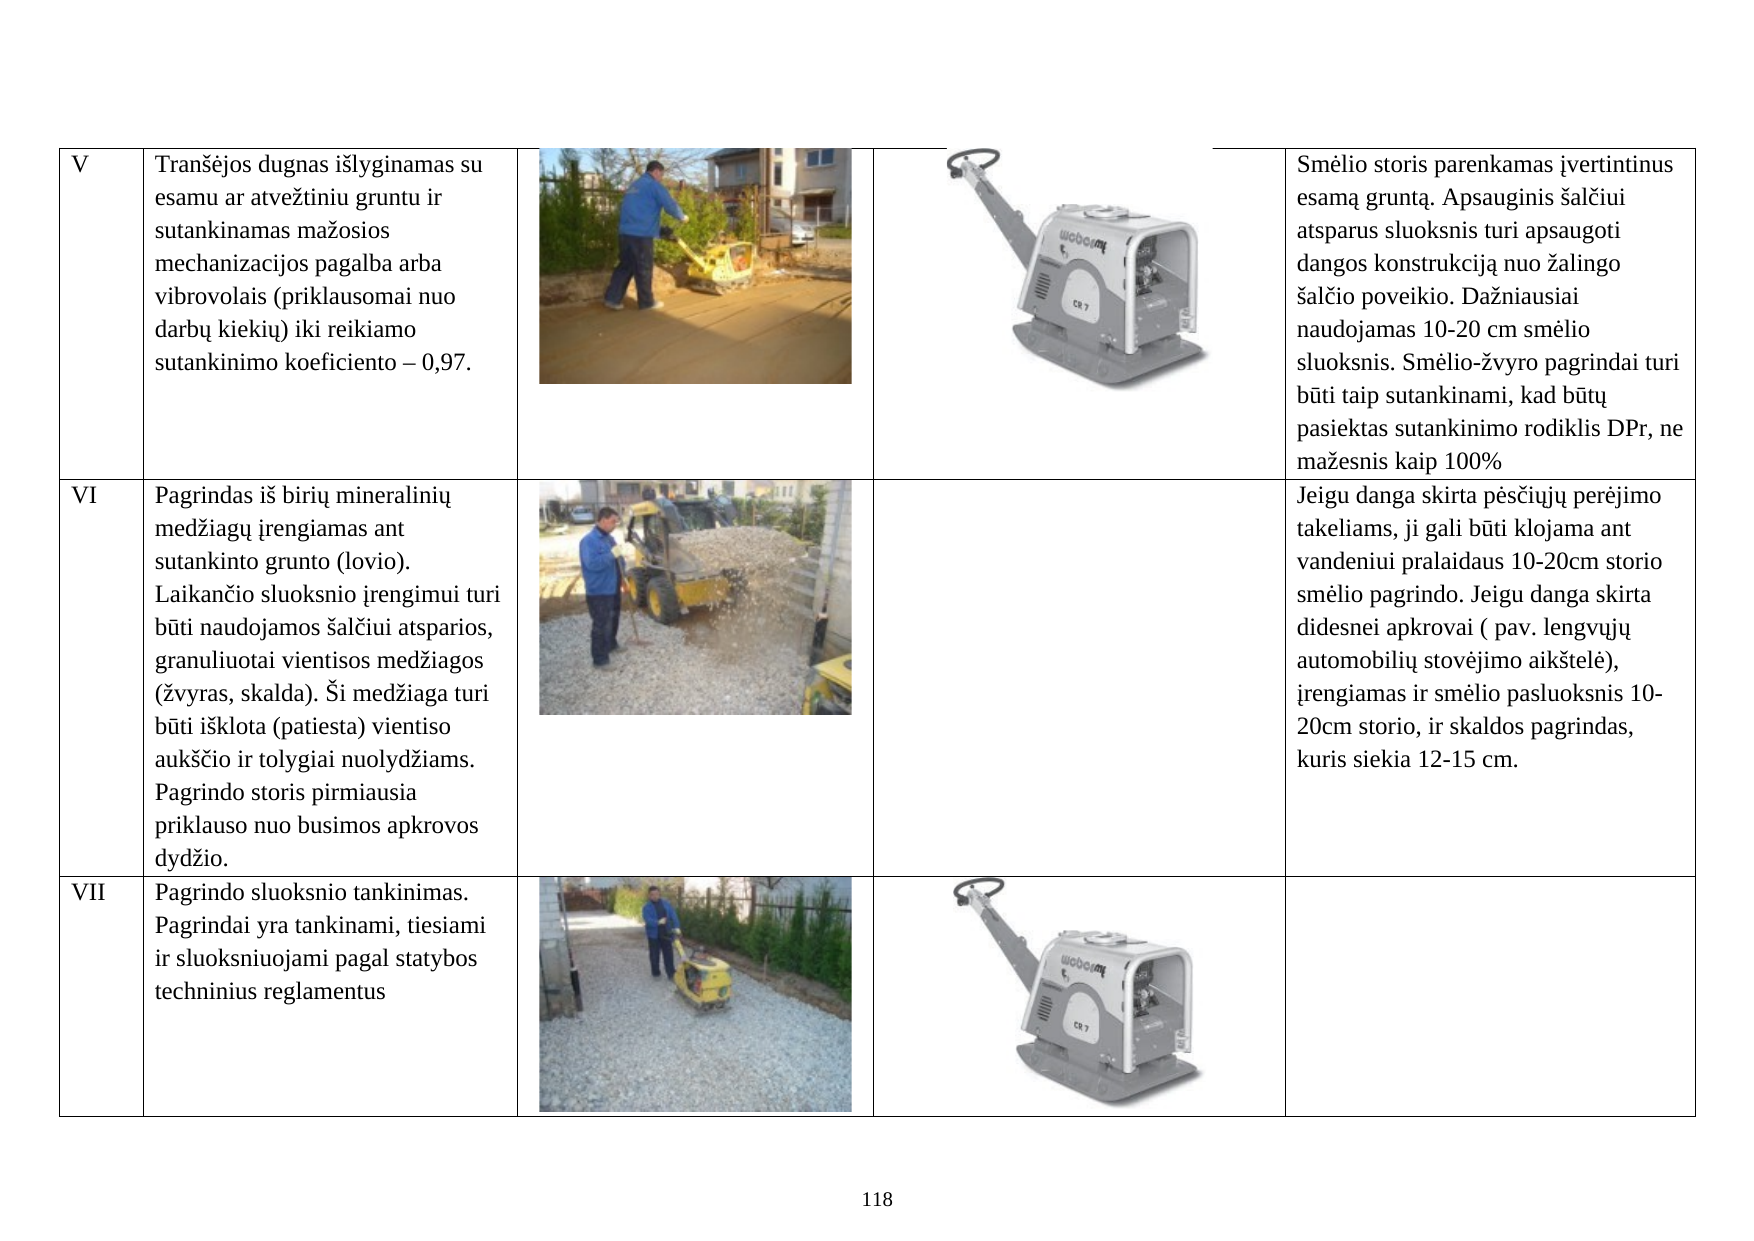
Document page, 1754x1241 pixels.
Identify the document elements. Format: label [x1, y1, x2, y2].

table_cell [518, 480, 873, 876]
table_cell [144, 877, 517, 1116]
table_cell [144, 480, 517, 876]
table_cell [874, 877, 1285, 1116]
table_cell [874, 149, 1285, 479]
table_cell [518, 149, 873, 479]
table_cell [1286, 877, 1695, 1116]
picture [539, 877, 852, 1112]
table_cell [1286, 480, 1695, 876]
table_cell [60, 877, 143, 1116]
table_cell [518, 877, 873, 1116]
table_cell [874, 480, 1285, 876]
picture [539, 148, 852, 384]
picture [539, 480, 852, 715]
picture [946, 148, 1213, 395]
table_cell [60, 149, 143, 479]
picture [953, 877, 1207, 1112]
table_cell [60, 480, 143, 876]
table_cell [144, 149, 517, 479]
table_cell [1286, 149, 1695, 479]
